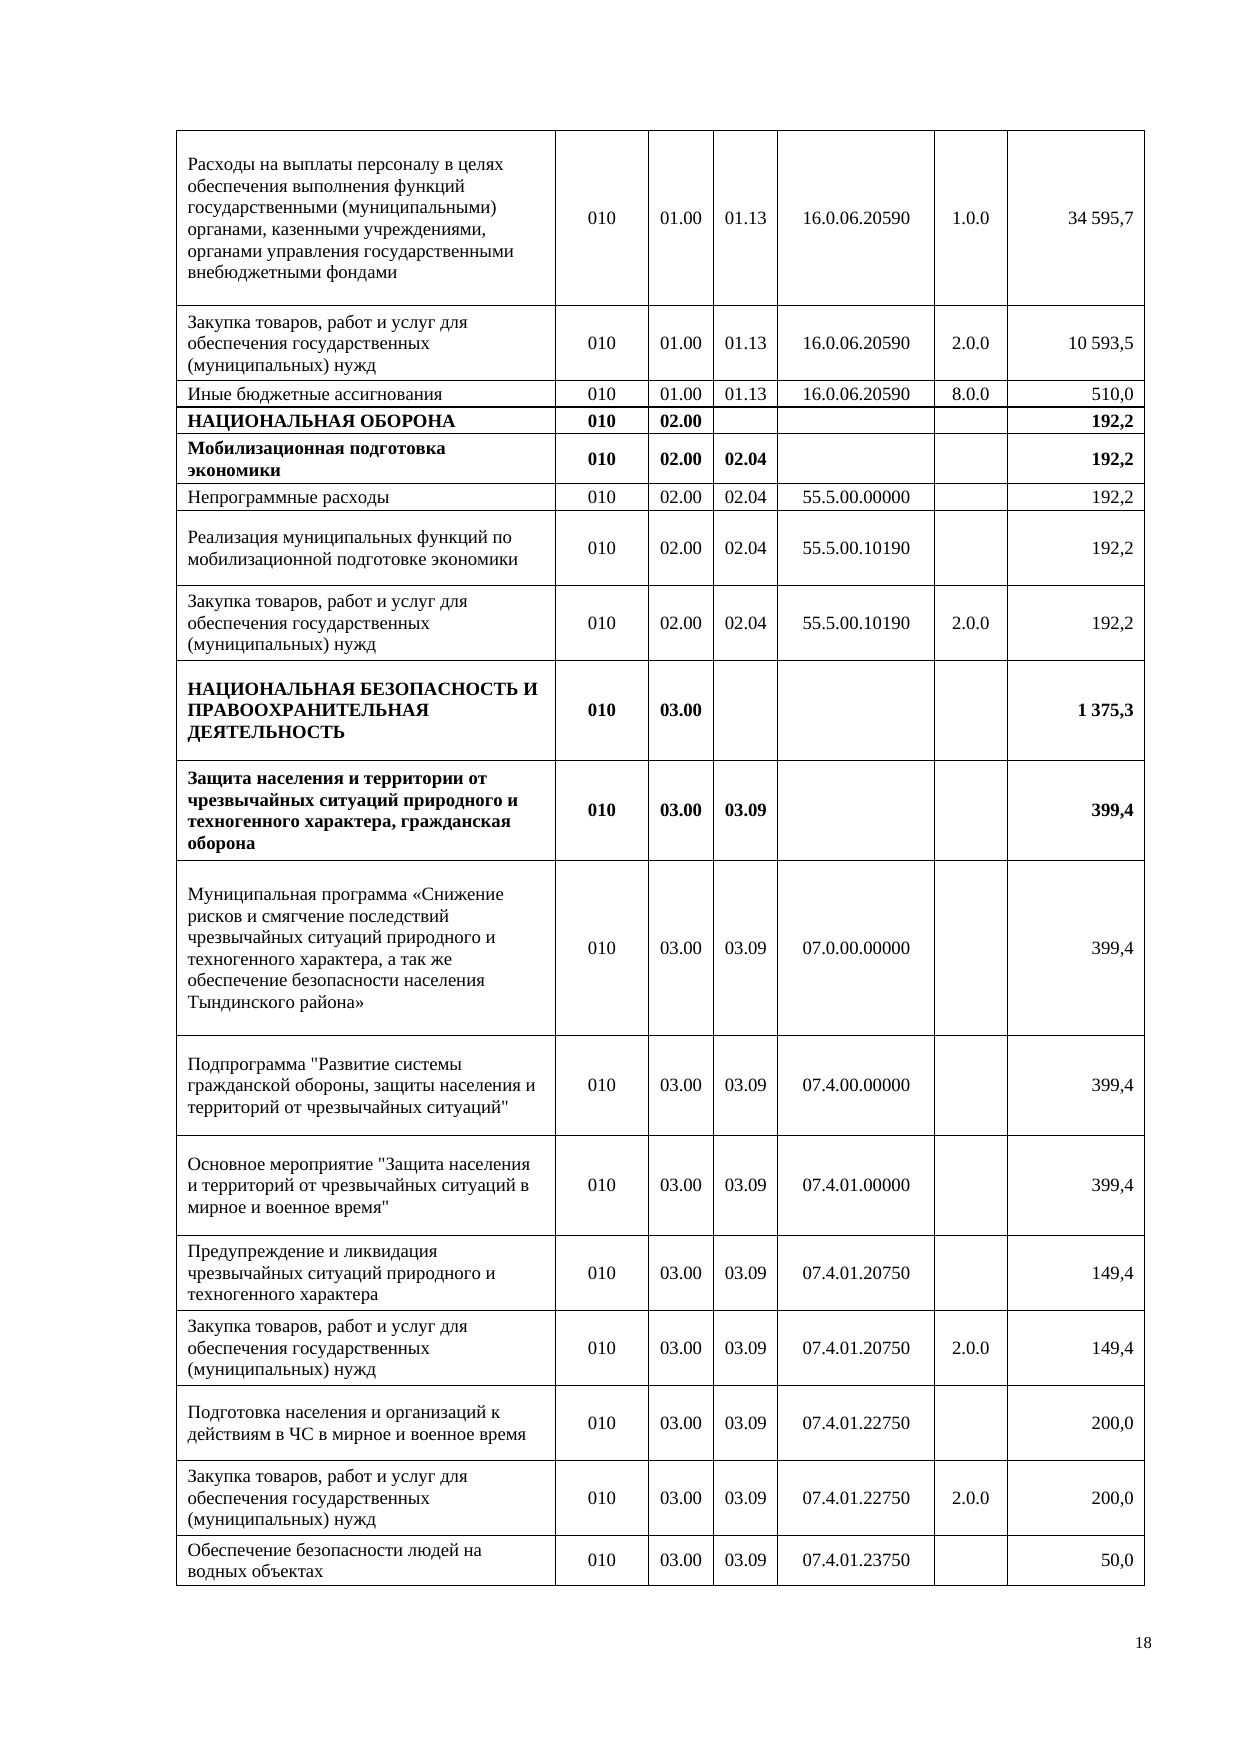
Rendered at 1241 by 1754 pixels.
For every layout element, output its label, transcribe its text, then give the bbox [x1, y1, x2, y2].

table_cell [714, 661, 777, 759]
table_cell 2.0.0 [935, 586, 1007, 659]
table_cell 03.09 [714, 861, 777, 1034]
table_cell 010 [556, 761, 648, 859]
table_cell Защита населения и территории от чрезвычайных ситуаций природного и техногенного характера, гражданская оборона [177, 761, 555, 859]
table_cell НАЦИОНАЛЬНАЯ БЕЗОПАСНОСТЬ И ПРАВООХРАНИТЕЛЬНАЯ ДЕЯТЕЛЬНОСТЬ [177, 661, 555, 759]
table_cell Иные бюджетные ассигнования [177, 381, 555, 406]
table_cell 01.13 [714, 306, 777, 380]
table_cell 07.4.00.00000 [778, 1036, 934, 1134]
table_cell 03.00 [649, 1311, 713, 1384]
table_cell 01.13 [714, 131, 777, 305]
table_cell [935, 761, 1007, 859]
table_cell 010 [556, 861, 648, 1034]
table_cell 55.5.00.00000 [778, 484, 934, 509]
table_cell 010 [556, 306, 648, 380]
table_cell 010 [556, 1461, 648, 1534]
table_cell [935, 511, 1007, 584]
table_cell 55.5.00.10190 [778, 511, 934, 584]
table_cell 010 [556, 1311, 648, 1384]
table_cell 02.04 [714, 484, 777, 509]
table_cell 03.09 [714, 1461, 777, 1534]
table_cell Предупреждение и ликвидация чрезвычайных ситуаций природного и техногенного характера [177, 1236, 555, 1309]
table_cell [778, 434, 934, 483]
table_cell 200,0 [1008, 1386, 1144, 1459]
table_cell 399,4 [1008, 861, 1144, 1034]
table_cell Основное мероприятие "Защита населения и территорий от чрезвычайных ситуаций в мирное и военное время" [177, 1136, 555, 1234]
table_cell 192,2 [1008, 408, 1144, 433]
table_cell [935, 1536, 1007, 1584]
table_cell 07.4.01.00000 [778, 1136, 934, 1234]
table_cell [935, 408, 1007, 433]
table_cell [935, 661, 1007, 759]
table_cell 03.00 [649, 1461, 713, 1534]
table_cell Закупка товаров, работ и услуг для обеспечения государственных (муниципальных) нужд [177, 586, 555, 659]
table_cell 03.09 [714, 1136, 777, 1234]
table_cell [714, 408, 777, 433]
table_cell 03.00 [649, 761, 713, 859]
table_cell Закупка товаров, работ и услуг для обеспечения государственных (муниципальных) нужд [177, 1311, 555, 1384]
table_cell 200,0 [1008, 1461, 1144, 1534]
table_cell [935, 1236, 1007, 1309]
table_cell 03.00 [649, 1386, 713, 1459]
table_cell 1.0.0 [935, 131, 1007, 305]
table_cell 399,4 [1008, 1036, 1144, 1134]
table_cell 01.00 [649, 306, 713, 380]
table_cell 010 [556, 1536, 648, 1584]
table_cell 16.0.06.20590 [778, 131, 934, 305]
table_cell 03.00 [649, 1536, 713, 1584]
table_cell 03.09 [714, 761, 777, 859]
table_cell [778, 661, 934, 759]
table_cell 07.4.01.23750 [778, 1536, 934, 1584]
table_cell Реализация муниципальных функций по мобилизационной подготовке экономики [177, 511, 555, 584]
table_cell 03.09 [714, 1236, 777, 1309]
table_cell 2.0.0 [935, 1461, 1007, 1534]
table_cell [935, 861, 1007, 1034]
table_cell 02.04 [714, 434, 777, 483]
table_cell 010 [556, 586, 648, 659]
table_cell 192,2 [1008, 434, 1144, 483]
table_cell 01.00 [649, 381, 713, 406]
table_cell 02.00 [649, 408, 713, 433]
table_cell 02.00 [649, 484, 713, 509]
table_cell 010 [556, 484, 648, 509]
table_cell Подпрограмма "Развитие системы гражданской обороны, защиты населения и территорий от чрезвычайных ситуаций" [177, 1036, 555, 1134]
table_cell 149,4 [1008, 1311, 1144, 1384]
table_cell 02.00 [649, 511, 713, 584]
table_cell 02.00 [649, 434, 713, 483]
table_cell 50,0 [1008, 1536, 1144, 1584]
table_cell 34 595,7 [1008, 131, 1144, 305]
table_cell 02.00 [649, 586, 713, 659]
table_cell 03.09 [714, 1386, 777, 1459]
table_cell [935, 1036, 1007, 1134]
table_cell 03.00 [649, 661, 713, 759]
table_cell [778, 408, 934, 433]
table_cell 55.5.00.10190 [778, 586, 934, 659]
table_cell 01.13 [714, 381, 777, 406]
table_cell 010 [556, 511, 648, 584]
table_cell 07.4.01.22750 [778, 1386, 934, 1459]
table_cell 16.0.06.20590 [778, 381, 934, 406]
table_cell 399,4 [1008, 761, 1144, 859]
table_cell 03.00 [649, 1236, 713, 1309]
table_cell 03.09 [714, 1311, 777, 1384]
table_cell 16.0.06.20590 [778, 306, 934, 380]
table_cell 010 [556, 1236, 648, 1309]
table_cell [935, 1136, 1007, 1234]
table_cell 010 [556, 1136, 648, 1234]
table_cell Подготовка населения и организаций к действиям в ЧС в мирное и военное время [177, 1386, 555, 1459]
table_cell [177, 1461, 555, 1534]
table_cell 02.04 [714, 511, 777, 584]
table_cell 010 [556, 1036, 648, 1134]
table_cell 010 [556, 408, 648, 433]
table_cell [935, 434, 1007, 483]
table_cell [935, 484, 1007, 509]
table_cell 03.00 [649, 861, 713, 1034]
table_cell Муниципальная программа «Снижение рисков и смягчение последствий чрезвычайных ситуаций природного и техногенного характера, а так же обеспечение безопасности населения Тындинского района» [177, 861, 555, 1034]
table_cell [935, 1386, 1007, 1459]
table_cell 2.0.0 [935, 1311, 1007, 1384]
table_cell Мобилизационная подготовка экономики [177, 434, 555, 483]
table_cell 149,4 [1008, 1236, 1144, 1309]
table_cell 1 375,3 [1008, 661, 1144, 759]
table_cell 07.4.01.20750 [778, 1236, 934, 1309]
table_cell 010 [556, 381, 648, 406]
table_cell 010 [556, 661, 648, 759]
table_cell 192,2 [1008, 586, 1144, 659]
table_cell 01.00 [649, 131, 713, 305]
table_cell 07.4.01.20750 [778, 1311, 934, 1384]
table_cell 510,0 [1008, 381, 1144, 406]
table_cell 192,2 [1008, 484, 1144, 509]
table_cell 2.0.0 [935, 306, 1007, 380]
table_cell 02.04 [714, 586, 777, 659]
table_cell 07.0.00.00000 [778, 861, 934, 1034]
table_cell [778, 761, 934, 859]
table_cell 399,4 [1008, 1136, 1144, 1234]
table_cell 03.09 [714, 1536, 777, 1584]
table_cell 010 [556, 131, 648, 305]
table_cell 010 [556, 1386, 648, 1459]
table_cell 03.00 [649, 1036, 713, 1134]
table_cell 8.0.0 [935, 381, 1007, 406]
table_cell Непрограммные расходы [177, 484, 555, 509]
table_cell 10 593,5 [1008, 306, 1144, 380]
table_cell НАЦИОНАЛЬНАЯ ОБОРОНА [177, 408, 555, 433]
table_cell 03.09 [714, 1036, 777, 1134]
table_cell 010 [556, 434, 648, 483]
table_cell 03.00 [649, 1136, 713, 1234]
table_cell Закупка товаров, работ и услуг для обеспечения государственных (муниципальных) нужд [177, 306, 555, 380]
table_cell 192,2 [1008, 511, 1144, 584]
table_cell 07.4.01.22750 [778, 1461, 934, 1534]
table_cell Обеспечение безопасности людей на водных объектах [177, 1536, 555, 1584]
